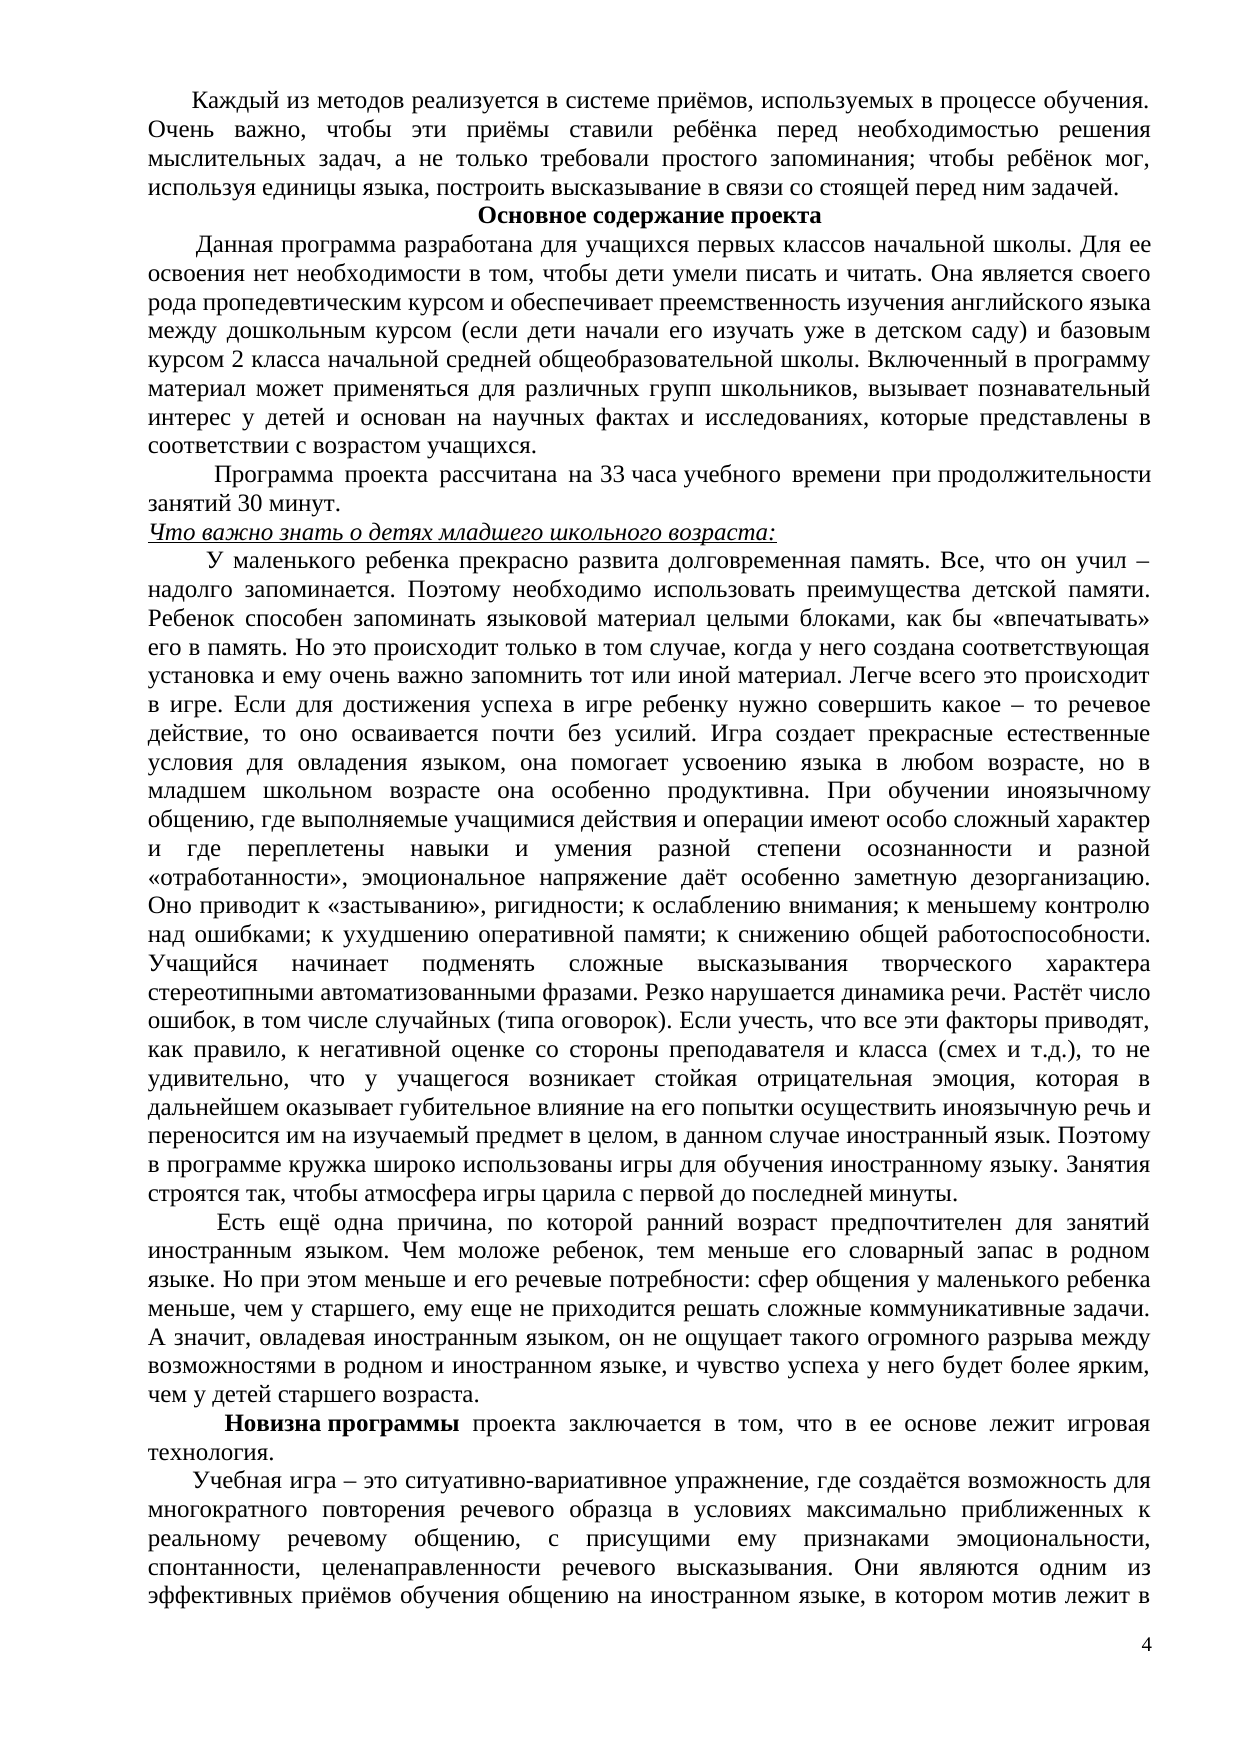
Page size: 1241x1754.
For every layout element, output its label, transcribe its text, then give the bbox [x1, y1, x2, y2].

text Каждый из методов реализуется в системе приёмов, используемых в процессе обучения. Очень важно, чтобы эти приёмы ставили ребёнка перед необходимостью решения мыслительных задач, а не только требовали простого запоминания; чтобы ребёнок мог, используя единицы языка, построить высказывание в связи со стоящей перед ним задачей. [148, 85, 1152, 200]
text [148, 1465, 1152, 1609]
text Что важно знать о детях младшего школьного возраста: [148, 517, 1152, 545]
text Основное содержание проекта [148, 200, 1152, 229]
text У маленького ребенка прекрасно развита долговременная память. Все, что он учил – надолго запоминается. Поэтому необходимо использовать преимущества детской памяти. Ребенок способен запоминать языковой материал целыми блоками, как бы «впечатывать» его в память. Но это происходит только в том случае, когда у него создана соответствующая установка и ему очень важно запомнить тот или иной материал. Легче всего это происходит в игре. Если для достижения успеха в игре ребенку нужно совершить какое – то речевое действие, то оно осваивается почти без усилий. Игра создает прекрасные естественные условия для овладения языком, она помогает усвоению языка в любом возрасте, но в младшем школьном возрасте она особенно продуктивна. При обучении иноязычному общению, где выполняемые учащимися действия и операции имеют особо сложный характер и где переплетены навыки и умения разной степени осознанности и разной «отработанности», эмоциональное напряжение даёт особенно заметную дезорганизацию. Оно приводит к «застыванию», ригидности; к ослаблению внимания; к меньшему контролю над ошибками; к ухудшению оперативной памяти; к снижению общей работоспособности. Учащийся начинает подменять сложные высказывания творческого характера стереотипными автоматизованными фразами. Резко нарушается динамика речи. Растёт число ошибок, в том числе случайных (типа оговорок). Если учесть, что все эти факторы приводят, как правило, к негативной оценке со стороны преподавателя и класса (смех и т.д.), то не удивительно, что у учащегося возникает стойкая отрицательная эмоция, которая в дальнейшем оказывает губительное влияние на его попытки осуществить иноязычную речь и переносится им на изучаемый предмет в целом, в данном случае иностранный язык. Поэтому в программе кружка широко использованы игры для обучения иностранному языку. Занятия строятся так, чтобы атмосфера игры царила с первой до последней минуты. [148, 545, 1152, 1207]
text Данная программа разработана для учащихся первых классов начальной школы. Для ее освоения нет необходимости в том, чтобы дети умели писать и читать. Она является своего рода пропедевтическим курсом и обеспечивает преемственность изучения английского языка между дошкольным курсом (если дети начали его изучать уже в детском саду) и базовым курсом 2 класса начальной средней общеобразовательной школы. Включенный в программу материал может применяться для различных групп школьников, вызывает познавательный интерес у детей и основан на научных фактах и исследованиях, которые представлены в соответствии с возрастом учащихся. [148, 229, 1152, 459]
text Есть ещё одна причина, по которой ранний возраст предпочтителен для занятий иностранным языком. Чем моложе ребенок, тем меньше его словарный запас в родном языке. Но при этом меньше и его речевые потребности: сфер общения у маленького ребенка меньше, чем у старшего, ему еще не приходится решать сложные коммуникативные задачи. А значит, овладевая иностранным языком, он не ощущает такого огромного разрыва между возможностями в родном и иностранном языке, и чувство успеха у него будет более ярким, чем у детей старшего возраста. [148, 1207, 1152, 1408]
text Программа проекта рассчитана на 33 часа учебного времени при продолжительности занятий 30 минут. [148, 459, 1152, 517]
text Новизна программы проекта заключается в том, что в ее основе лежит игровая технология. [148, 1408, 1152, 1465]
